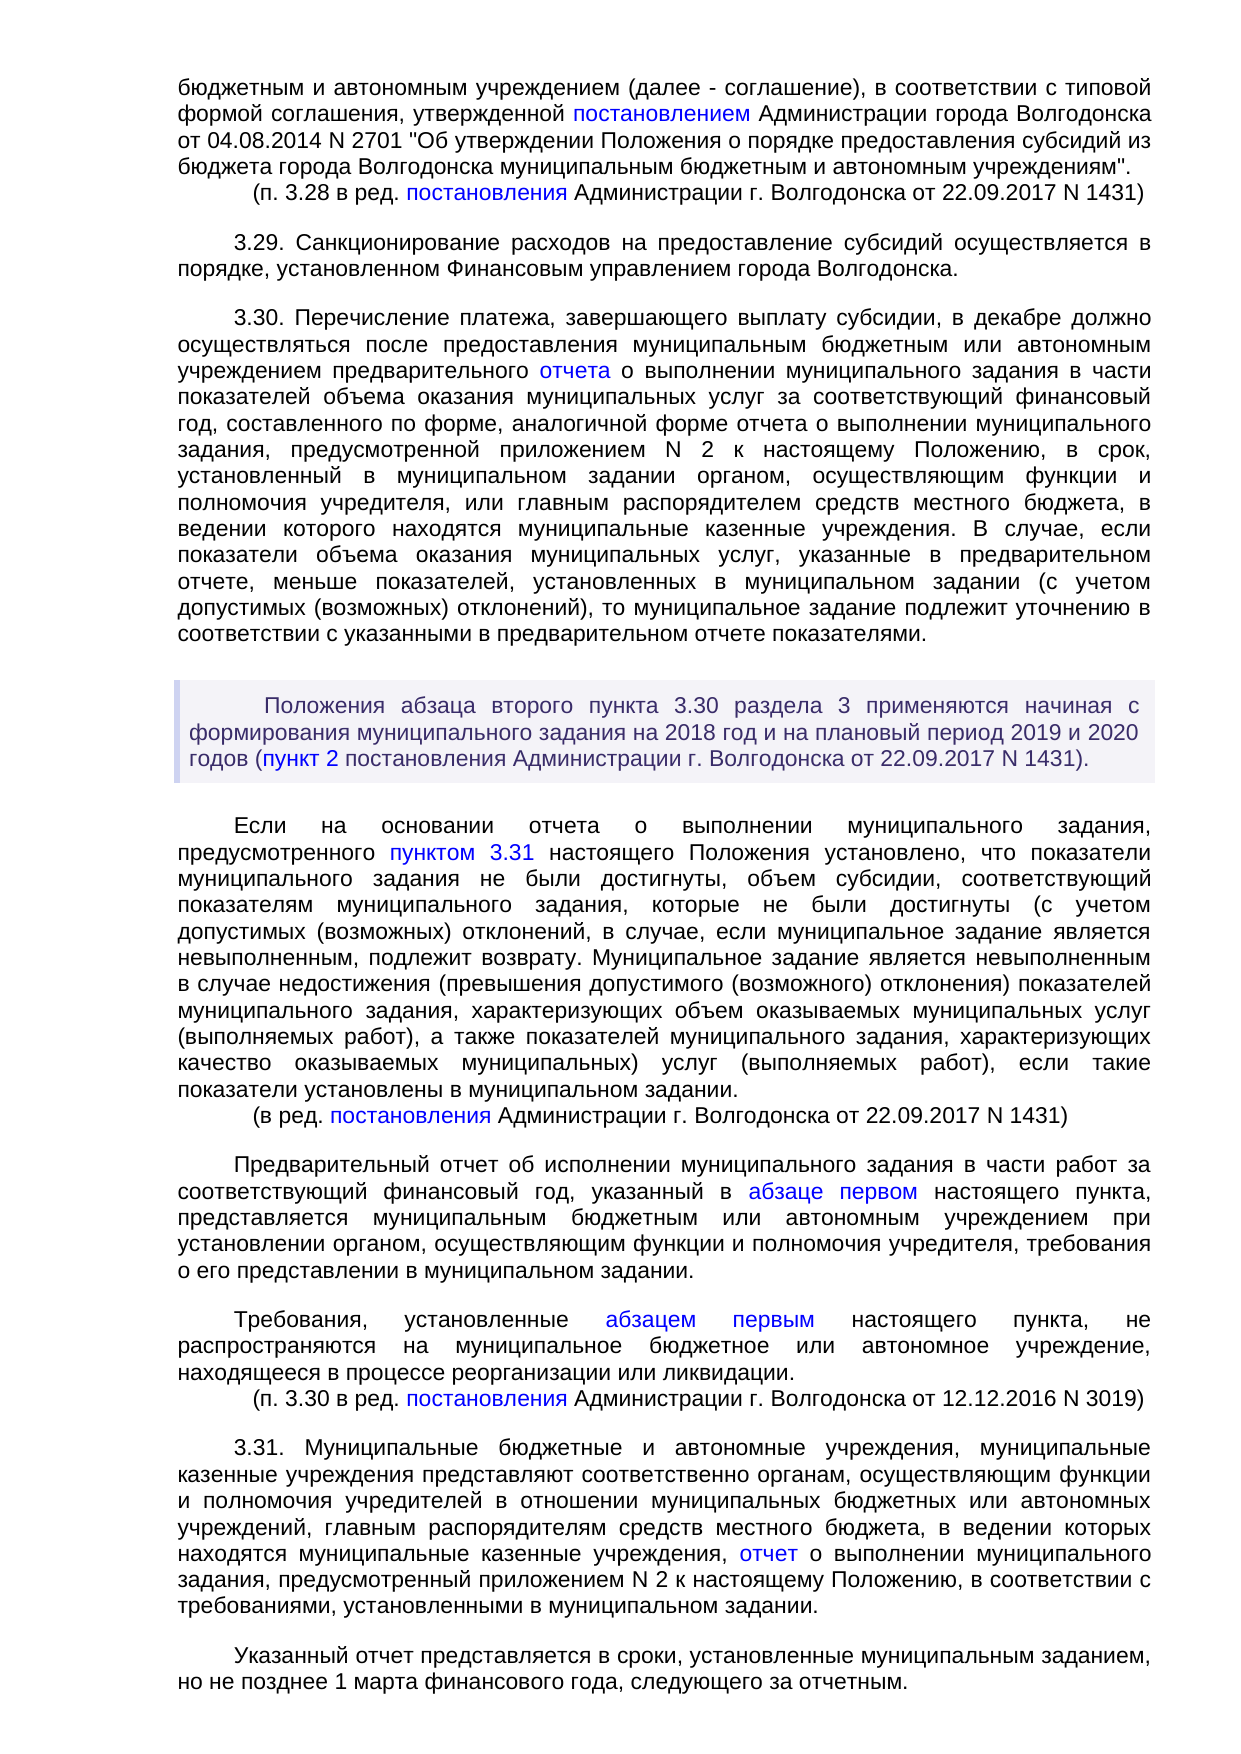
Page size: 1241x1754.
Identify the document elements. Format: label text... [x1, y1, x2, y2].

text 3.30. Перечисление платежа, завершающего выплату субсидии, в декабре должно осуществляться после предоставления муниципальным бюджетным или автономным учреждением предварительного отчета о выполнении муниципального задания в части показателей объема оказания муниципальных услуг за соответствующий финансовый год, составленного по форме, аналогичной форме отчета о выполнении муниципального задания, предусмотренной приложением N 2 к настоящему Положению, в срок, установленный в муниципальном задании органом, осуществляющим функции и полномочия учредителя, или главным распорядителем средств местного бюджета, в ведении которого находятся муниципальные казенные учреждения. В случае, если показатели объема оказания муниципальных услуг, указанные в предварительном отчете, меньше показателей, установленных в муниципальном задании (с учетом допустимых (возможных) отклонений), то муниципальное задание подлежит уточнению в соответствии с указанными в предварительном отчете показателями. [177, 304, 1152, 647]
text (п. 3.28 в ред. постановления Администрации г. Волгодонска от 22.09.2017 N 1431) [177, 179, 1152, 206]
text Требования, установленные абзацем первым настоящего пункта, не распространяются на муниципальное бюджетное или автономное учреждение, находящееся в процессе реорганизации или ликвидации. [177, 1306, 1152, 1385]
text 3.29. Санкционирование расходов на предоставление субсидий осуществляется в порядке, установленном Финансовым управлением города Волгодонска. [177, 228, 1152, 281]
text Указанный отчет представляется в сроки, установленные муниципальным заданием, но не позднее 1 марта финансового года, следующего за отчетным. [177, 1642, 1152, 1694]
text Если на основании отчета о выполнении муниципального задания, предусмотренного пунктом 3.31 настоящего Положения установлено, что показатели муниципального задания не были достигнуты, объем субсидии, соответствующий показателям муниципального задания, которые не были достигнуты (с учетом допустимых (возможных) отклонений, в случае, если муниципальное задание является невыполненным, подлежит возврату. Муниципальное задание является невыполненным в случае недостижения (превышения допустимого (возможного) отклонения) показателей муниципального задания, характеризующих объем оказываемых муниципальных услуг (выполняемых работ), а также показателей муниципального задания, характеризующих качество оказываемых муниципальных) услуг (выполняемых работ), если такие показатели установлены в муниципальном задании. [177, 812, 1152, 1102]
table_header Положения абзаца второго пункта 3.30 раздела 3 применяются начиная с формирования муниципального задания на 2018 год и на плановый период 2019 и 2020 годов (пункт 2 постановления Администрации г. Волгодонска от 22.09.2017 N 1431). [180, 680, 1149, 783]
text (п. 3.30 в ред. постановления Администрации г. Волгодонска от 12.12.2016 N 3019) [177, 1385, 1152, 1411]
text (в ред. постановления Администрации г. Волгодонска от 22.09.2017 N 1431) [177, 1102, 1152, 1128]
text 3.31. Муниципальные бюджетные и автономные учреждения, муниципальные казенные учреждения представляют соответственно органам, осуществляющим функции и полномочия учредителей в отношении муниципальных бюджетных или автономных учреждений, главным распорядителям средств местного бюджета, в ведении которых находятся муниципальные казенные учреждения, отчет о выполнении муниципального задания, предусмотренный приложением N 2 к настоящему Положению, в соответствии с требованиями, установленными в муниципальном задании. [177, 1434, 1152, 1619]
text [177, 74, 1152, 179]
text Предварительный отчет об исполнении муниципального задания в части работ за соответствующий финансовый год, указанный в абзаце первом настоящего пункта, представляется муниципальным бюджетным или автономным учреждением при установлении органом, осуществляющим функции и полномочия учредителя, требования о его представлении в муниципальном задании. [177, 1151, 1152, 1283]
